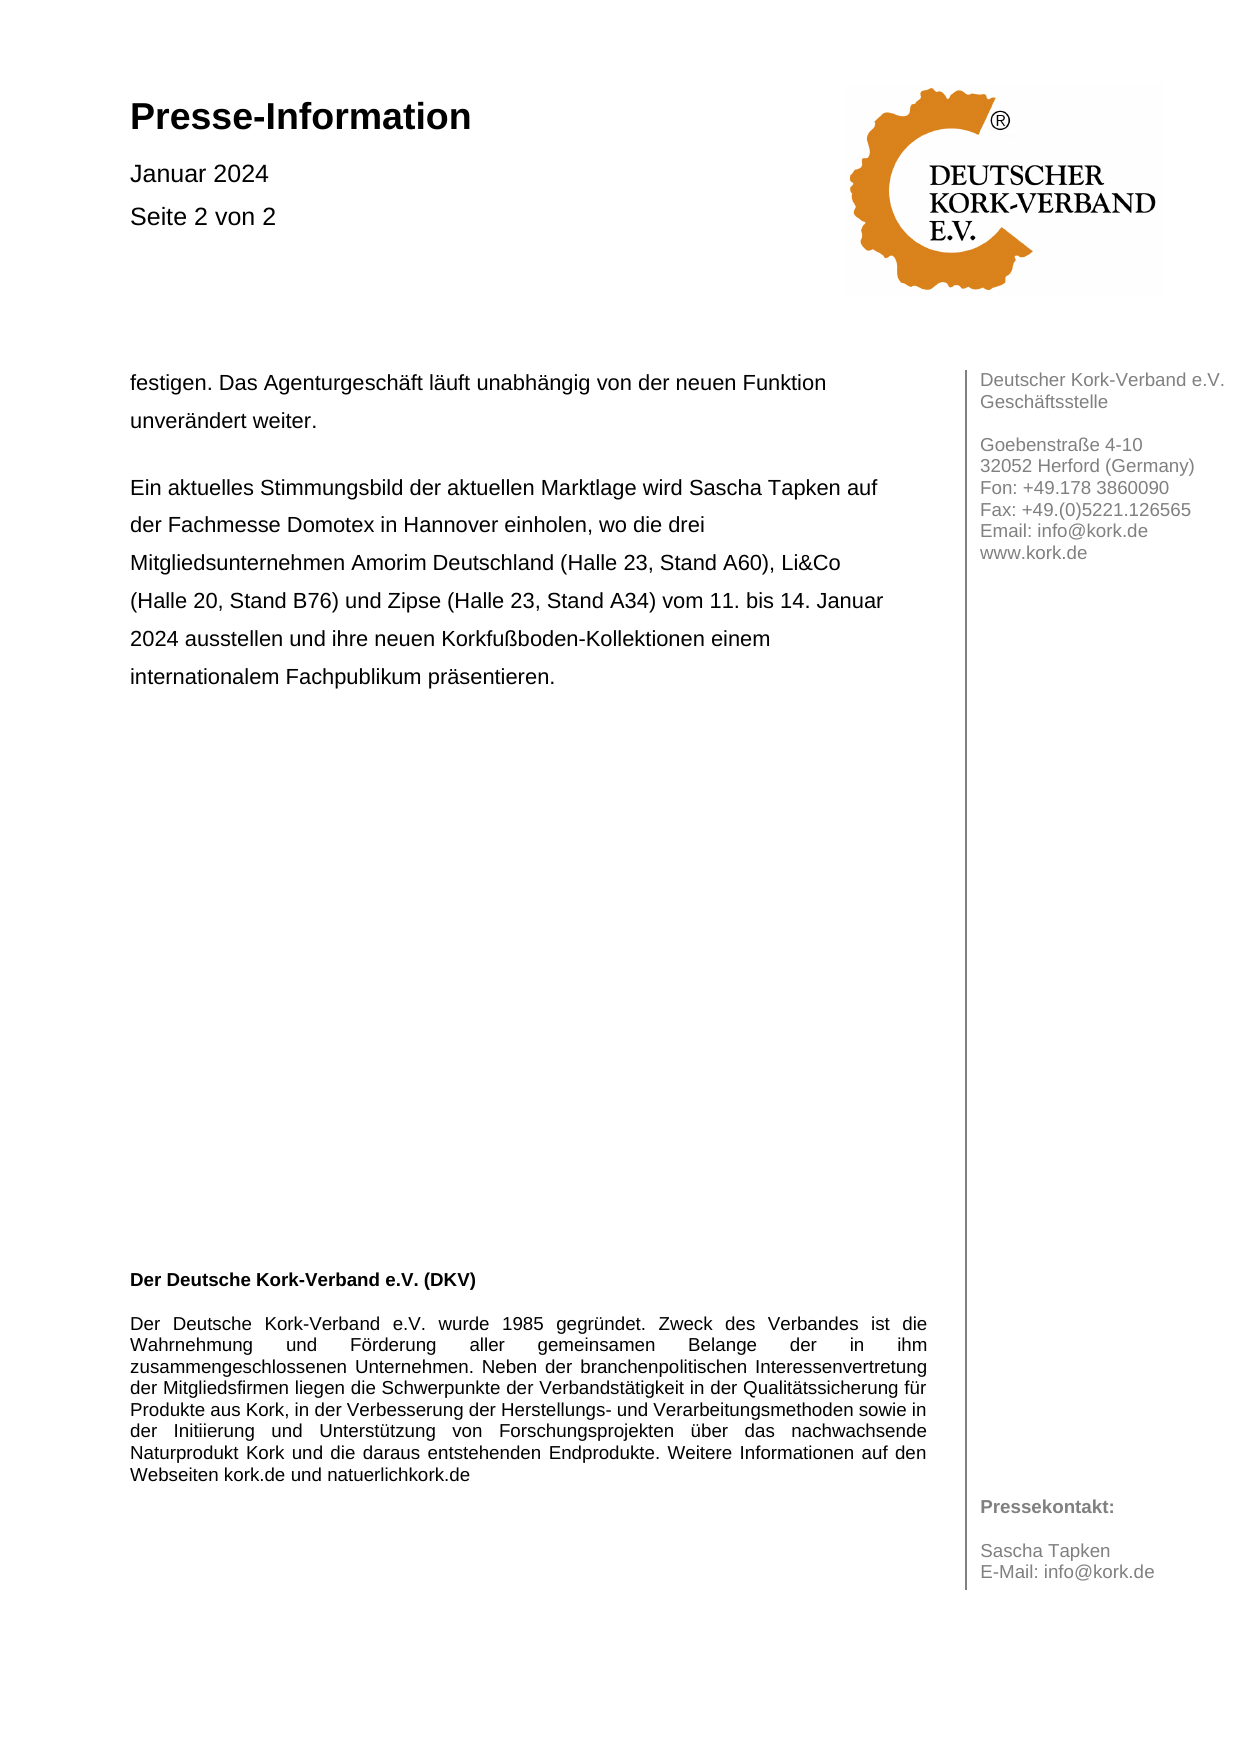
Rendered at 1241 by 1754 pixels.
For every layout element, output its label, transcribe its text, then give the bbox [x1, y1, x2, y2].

picture [842, 82, 1163, 296]
text Der Deutsche Kork-Verband e.V. wurde 1985 gegründet. Zweck des Verbandes ist die Wahrnehmung und Förderung aller gemeinsamen Belange der in ihm zusammengeschlossenen Unternehmen. Neben der branchenpolitischen Interessenvertretung der Mitgliedsfirmen liegen die Schwerpunkte der Verbandstätigkeit in der Qualitätssicherung für Produkte aus Kork, in der Verbesserung der Herstellungs- und Verarbeitungsmethoden sowie in der Initiierung und Unterstützung von Forschungsprojekten über das nachwachsende Naturprodukt Kork und die daraus entstehenden Endprodukte. Weitere Informationen auf den Webseiten kork.de und natuerlichkork.de [130, 1312, 927, 1485]
text Der Deutsche Kork-Verband e.V. (DKV) [130, 1269, 886, 1291]
text Ein aktuelles Stimmungsbild der aktuellen Marktlage wird Sascha Tapken auf der Fachmesse Domotex in Hannover einholen, wo die drei Mitgliedsunternehmen Amorim Deutschland (Halle 23, Stand A60), Li&Co (Halle 20, Stand B76) und Zipse (Halle 23, Stand A34) vom 11. bis 14. Januar 2024 ausstellen und ihre neuen Korkfußboden-Kollektionen einem internationalem Fachpublikum präsentieren. [130, 474, 886, 689]
